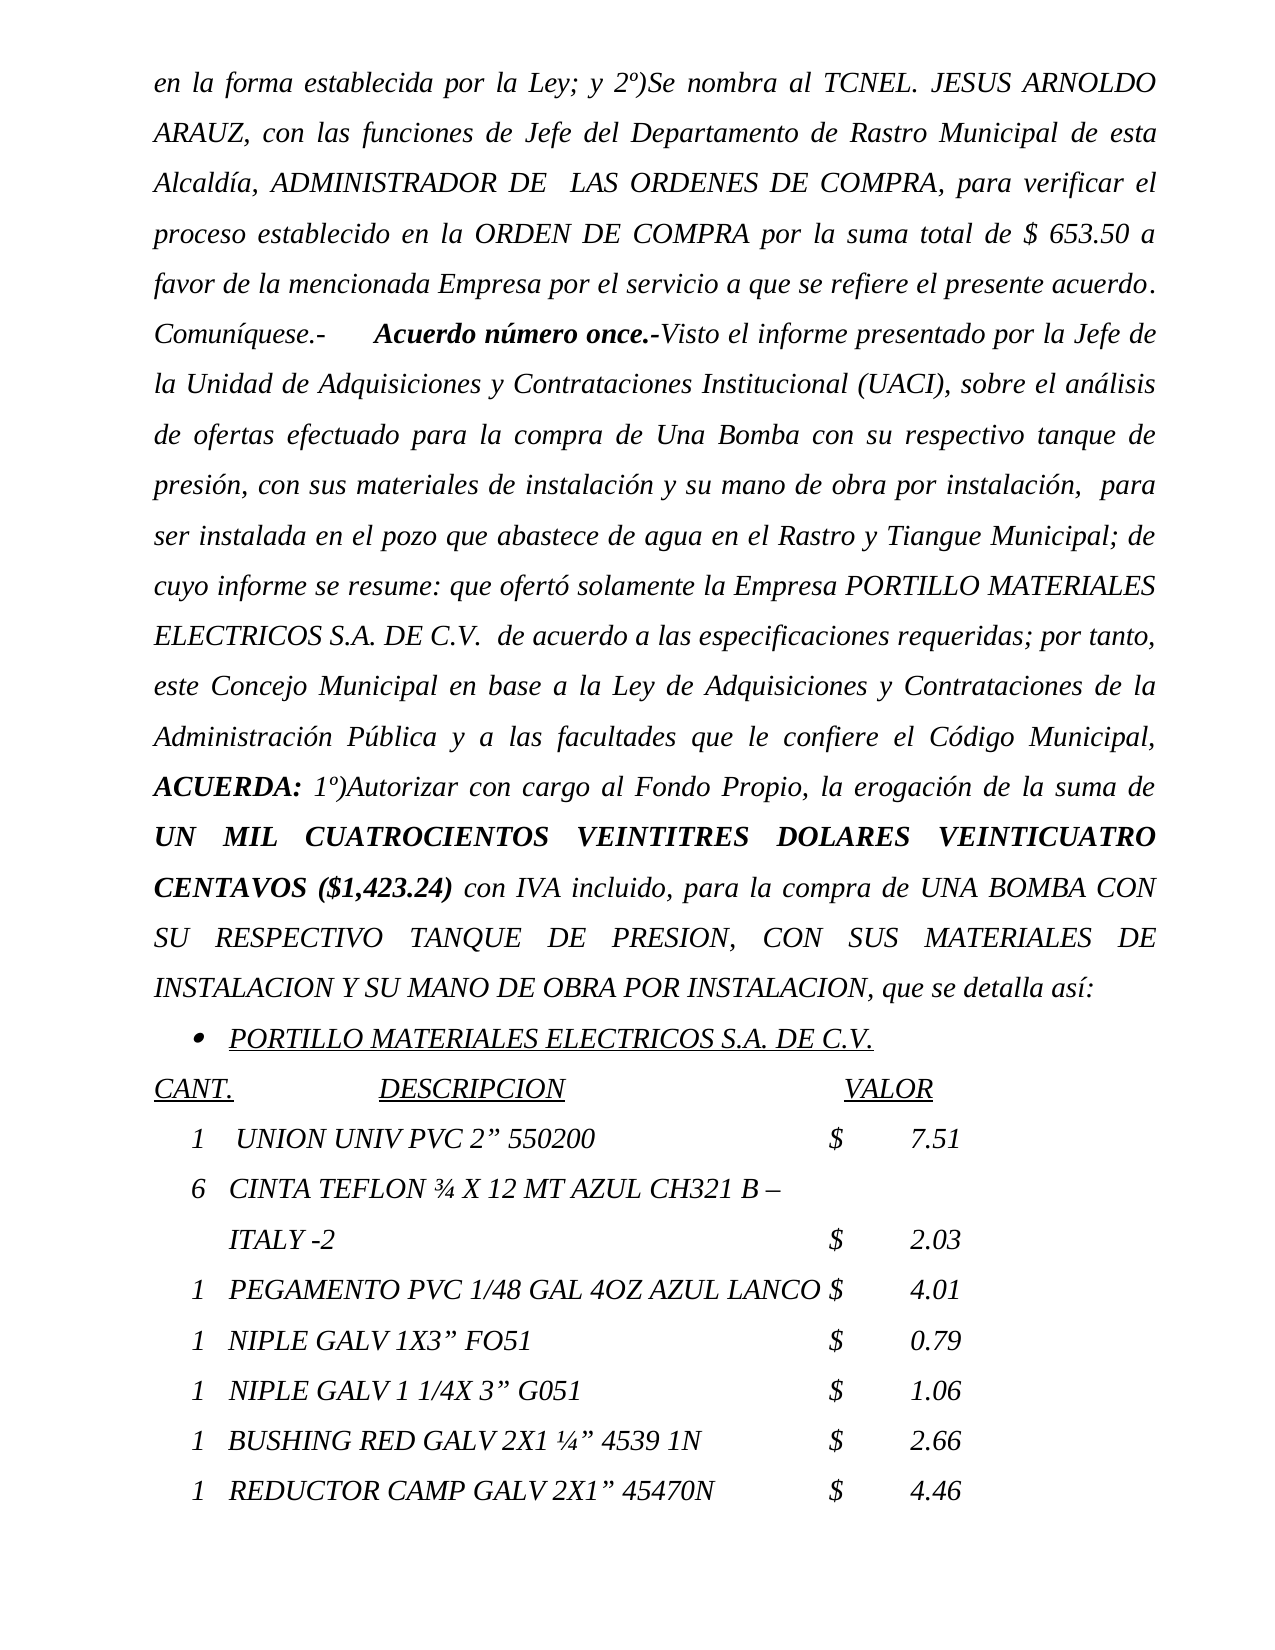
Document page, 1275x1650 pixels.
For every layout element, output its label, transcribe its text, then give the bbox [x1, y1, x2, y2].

text 1 PEGAMENTO PVC 1/48 GAL 4OZ AZUL LANCO $ 4.01 [153, 1272, 1157, 1306]
text 1 UNION UNIV PVC 2” 550200 $ 7.51 [153, 1122, 1157, 1155]
text 6 CINTA TEFLON ¾ X 12 MT AZUL CH321 B – [153, 1172, 1157, 1205]
text ITALY -2 $ 2.03 [153, 1222, 1157, 1256]
text CANT. DESCRIPCION VALOR [153, 1071, 1157, 1105]
text 1 BUSHING RED GALV 2X1 ¼” 4539 1N $ 2.66 [153, 1423, 1157, 1457]
text 1 NIPLE GALV 1X3” FO51 $ 0.79 [153, 1323, 1157, 1356]
text 1 NIPLE GALV 1 1/4X 3” G051 $ 1.06 [153, 1373, 1157, 1407]
list PORTILLO MATERIALES ELECTRICOS S.A. DE C.V. [191, 1021, 1157, 1054]
text 1 REDUCTOR CAMP GALV 2X1” 45470N $ 4.46 [153, 1474, 1157, 1507]
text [153, 65, 1157, 1004]
